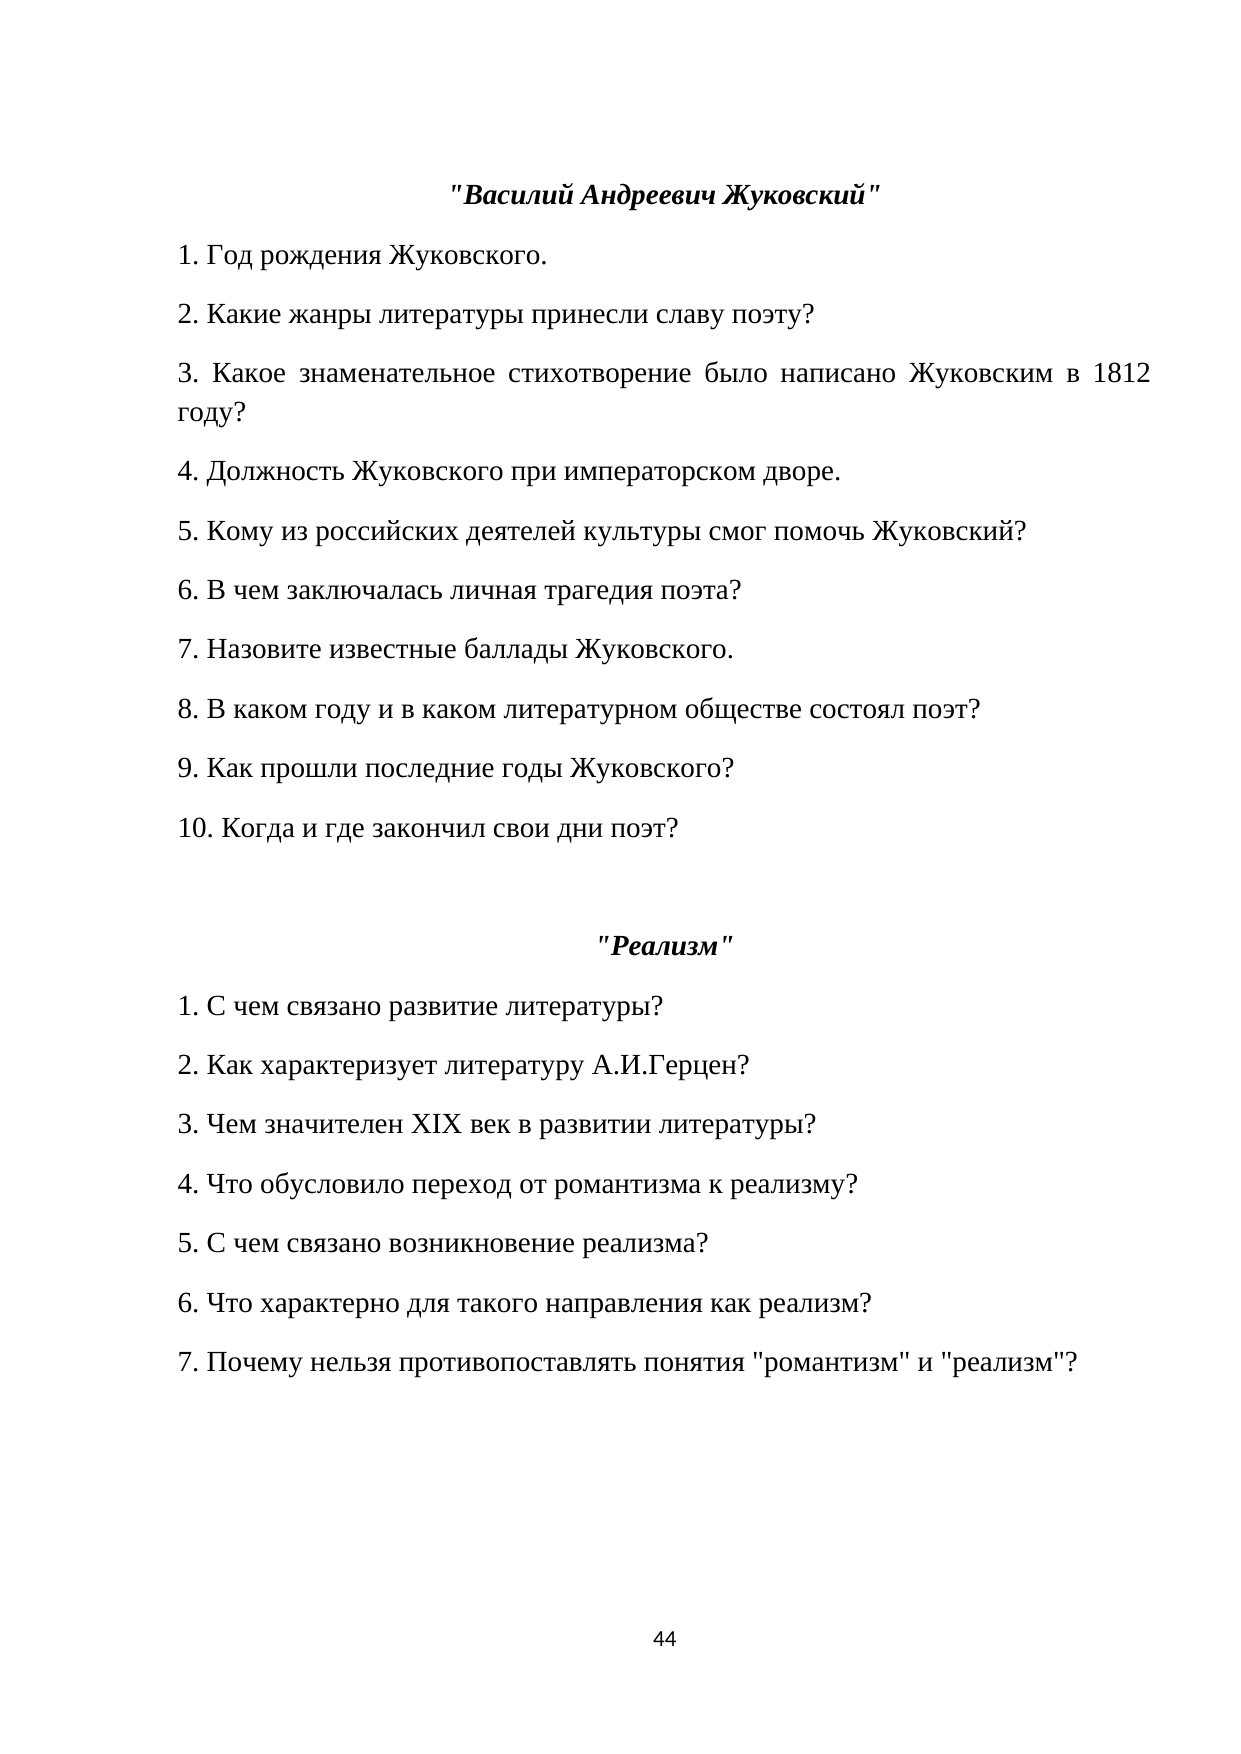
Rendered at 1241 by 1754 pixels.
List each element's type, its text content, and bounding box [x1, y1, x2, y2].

text 8. В каком году и в каком литературном обществе состоял поэт? [177, 691, 1152, 724]
text 1. С чем связано развитие литературы? [177, 988, 1152, 1021]
text 1. Год рождения Жуковского. [177, 237, 1152, 270]
text 5. Кому из российских деятелей культуры смог помочь Жуковский? [177, 513, 1152, 546]
text 4. Что обусловило переход от романтизма к реализму? [177, 1166, 1152, 1199]
text "Реализм" [177, 928, 1152, 962]
text 7. Почему нельзя противопоставлять понятия "романтизм" и "реализм"? [177, 1344, 1152, 1378]
text 3. Чем значителен XIX век в развитии литературы? [177, 1107, 1152, 1140]
text 7. Назовите известные баллады Жуковского. [177, 632, 1152, 665]
text 6. Что характерно для такого направления как реализм? [177, 1285, 1152, 1318]
text 5. С чем связано возникновение реализма? [177, 1225, 1152, 1259]
text 9. Как прошли последние годы Жуковского? [177, 750, 1152, 784]
text "Василий Андреевич Жуковский" [177, 177, 1152, 211]
text 2. Как характеризует литературу А.И.Герцен? [177, 1047, 1152, 1081]
text 4. Должность Жуковского при императорском дворе. [177, 453, 1152, 487]
text 2. Какие жанры литературы принесли славу поэту? [177, 296, 1152, 330]
text 3. Какое знаменательное стихотворение было написано Жуковским в 1812 году? [177, 356, 1152, 428]
text 6. В чем заключалась личная трагедия поэта? [177, 572, 1152, 606]
text 10. Когда и где закончил свои дни поэт? [177, 810, 1152, 843]
